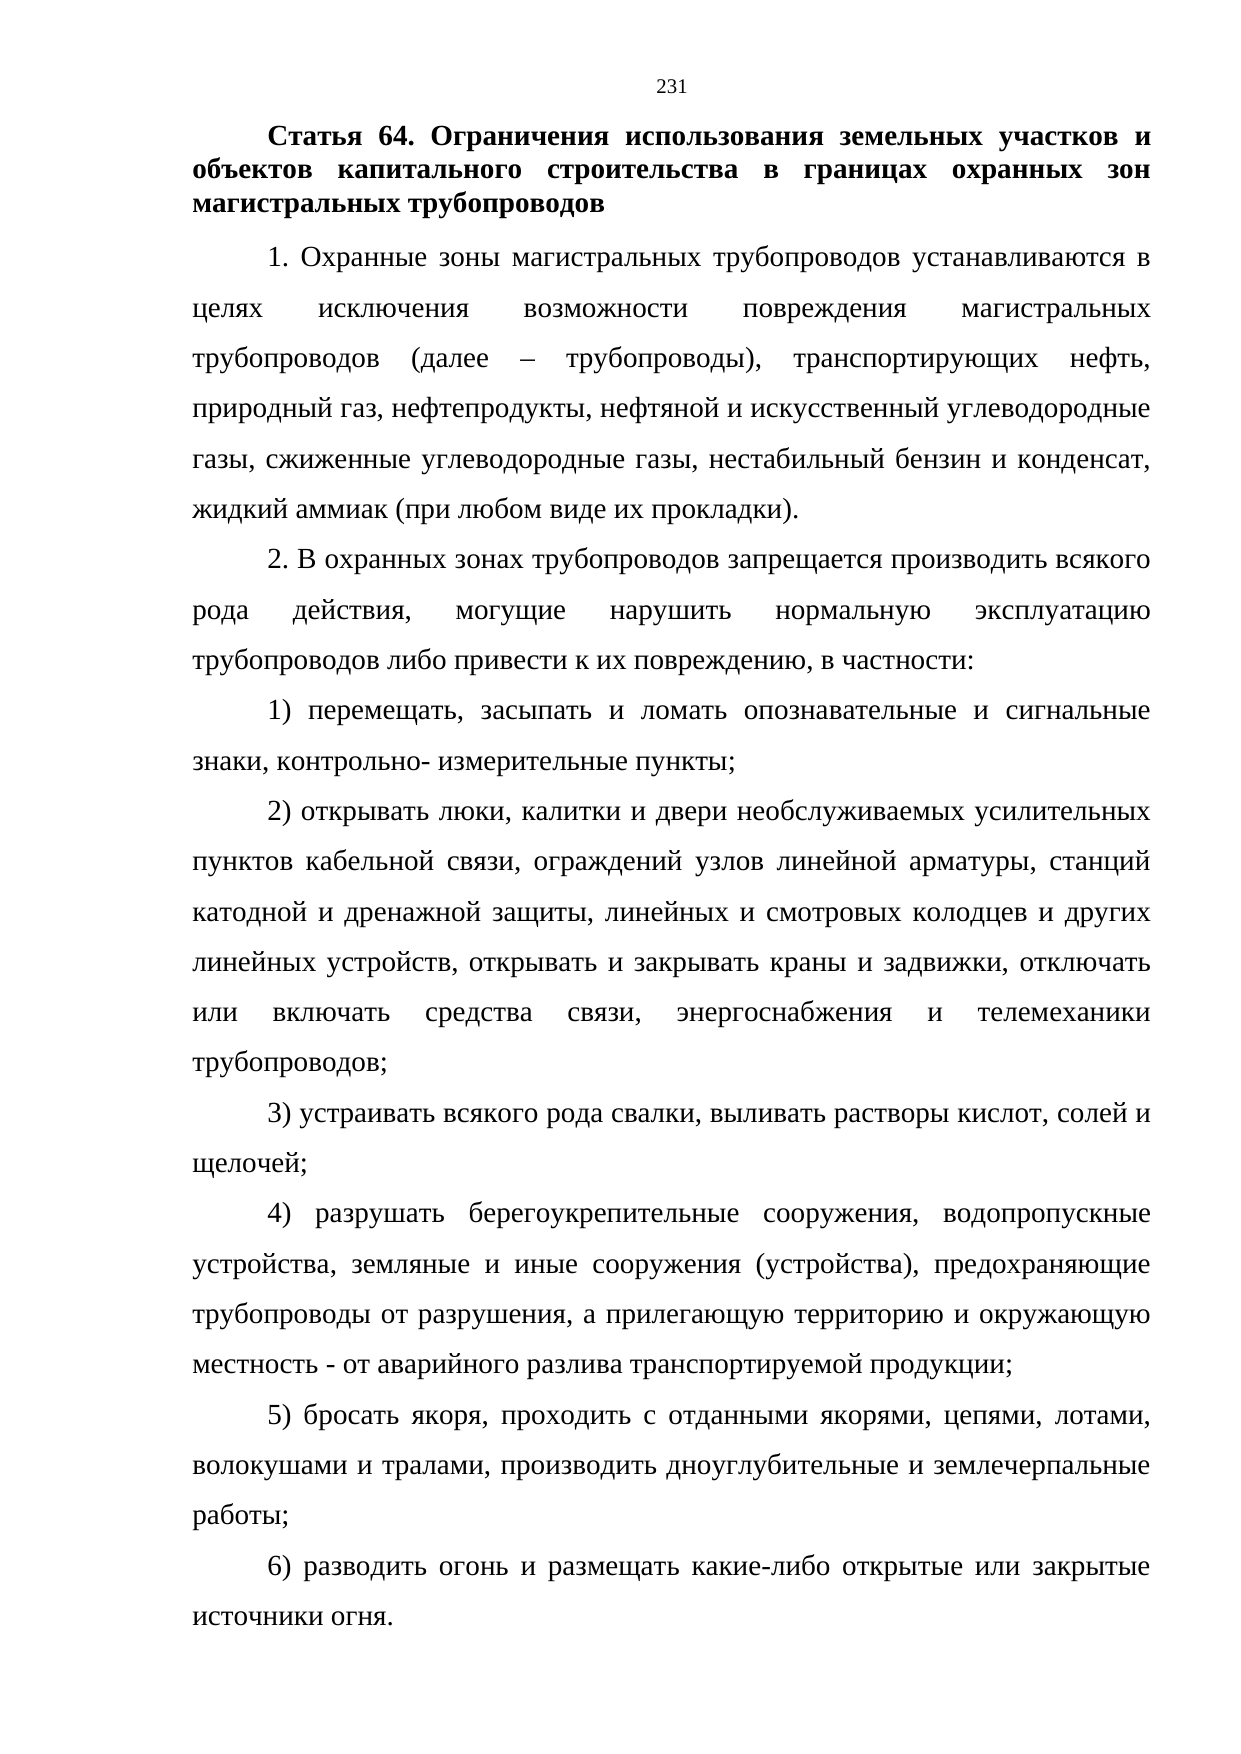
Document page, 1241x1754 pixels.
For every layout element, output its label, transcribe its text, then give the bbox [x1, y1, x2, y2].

text 1. Охранные зоны магистральных трубопроводов устанавливаются в целях исключения возможности повреждения магистральных трубопроводов (далее – трубопроводы), транспортирующих нефть, природный газ, нефтепродукты, нефтяной и искусственный углеводородные газы, сжиженные углеводородные газы, нестабильный бензин и конденсат, жидкий аммиак (при любом виде их прокладки). [192, 239, 1152, 525]
text 2. В охранных зонах трубопроводов запрещается производить всякого рода действия, могущие нарушить нормальную эксплуатацию трубопроводов либо привести к их повреждению, в частности: [192, 541, 1152, 676]
text 3) устраивать всякого рода свалки, выливать растворы кислот, солей и щелочей; [192, 1095, 1152, 1179]
text 1) перемещать, засыпать и ломать опознавательные и сигнальные знаки, контрольно- измерительные пункты; [192, 692, 1152, 776]
text 2) открывать люки, калитки и двери необслуживаемых усилительных пунктов кабельной связи, ограждений узлов линейной арматуры, станций катодной и дренажной защиты, линейных и смотровых колодцев и других линейных устройств, открывать и закрывать краны и задвижки, отключать или включать средства связи, энергоснабжения и телемеханики трубопроводов; [192, 793, 1152, 1078]
text Статья 64. Ограничения использования земельных участков и объектов капитального строительства в границах охранных зон магистральных трубопроводов [192, 118, 1152, 219]
text 4) разрушать берегоукрепительные сооружения, водопропускные устройства, земляные и иные сооружения (устройства), предохраняющие трубопроводы от разрушения, а прилегающую территорию и окружающую местность - от аварийного разлива транспортируемой продукции; [192, 1196, 1152, 1380]
text 5) бросать якоря, проходить с отданными якорями, цепями, лотами, волокушами и тралами, производить дноуглубительные и землечерпальные работы; [192, 1397, 1152, 1531]
text 6) разводить огонь и размещать какие-либо открытые или закрытые источники огня. [192, 1548, 1152, 1632]
